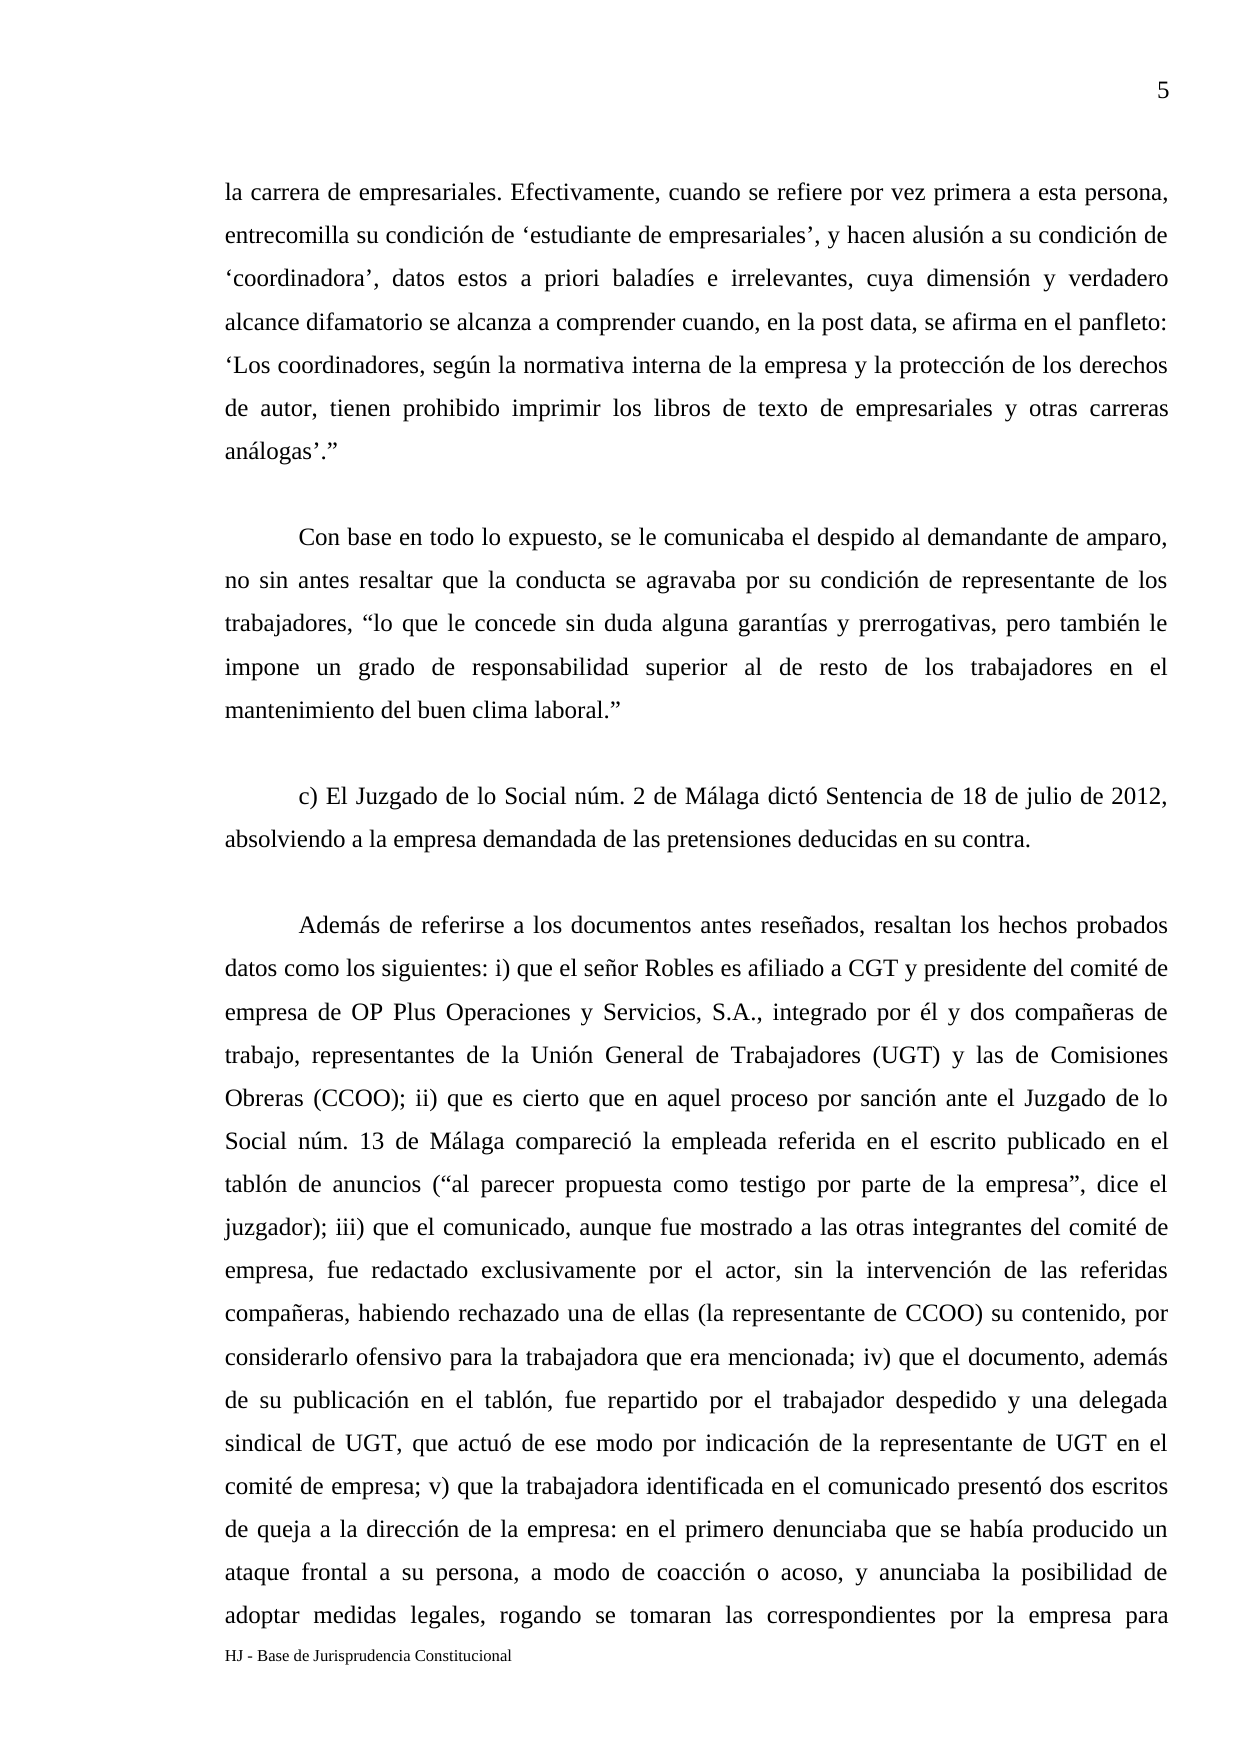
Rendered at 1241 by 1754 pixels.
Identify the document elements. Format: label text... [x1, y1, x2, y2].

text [224, 910, 1169, 1629]
text Con base en todo lo expuesto, se le comunicaba el despido al demandante de amparo, no sin antes resaltar que la conducta se agravaba por su condición de representante de los trabajadores, “lo que le concede sin duda alguna garantías y prerrogativas, pero también le impone un grado de responsabilidad superior al de resto de los trabajadores en el mantenimiento del buen clima laboral.” [224, 522, 1169, 723]
text c) El Juzgado de lo Social núm. 2 de Málaga dictó Sentencia de 18 de julio de 2012, absolviendo a la empresa demandada de las pretensiones deducidas en su contra. [224, 781, 1169, 853]
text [224, 177, 1169, 465]
